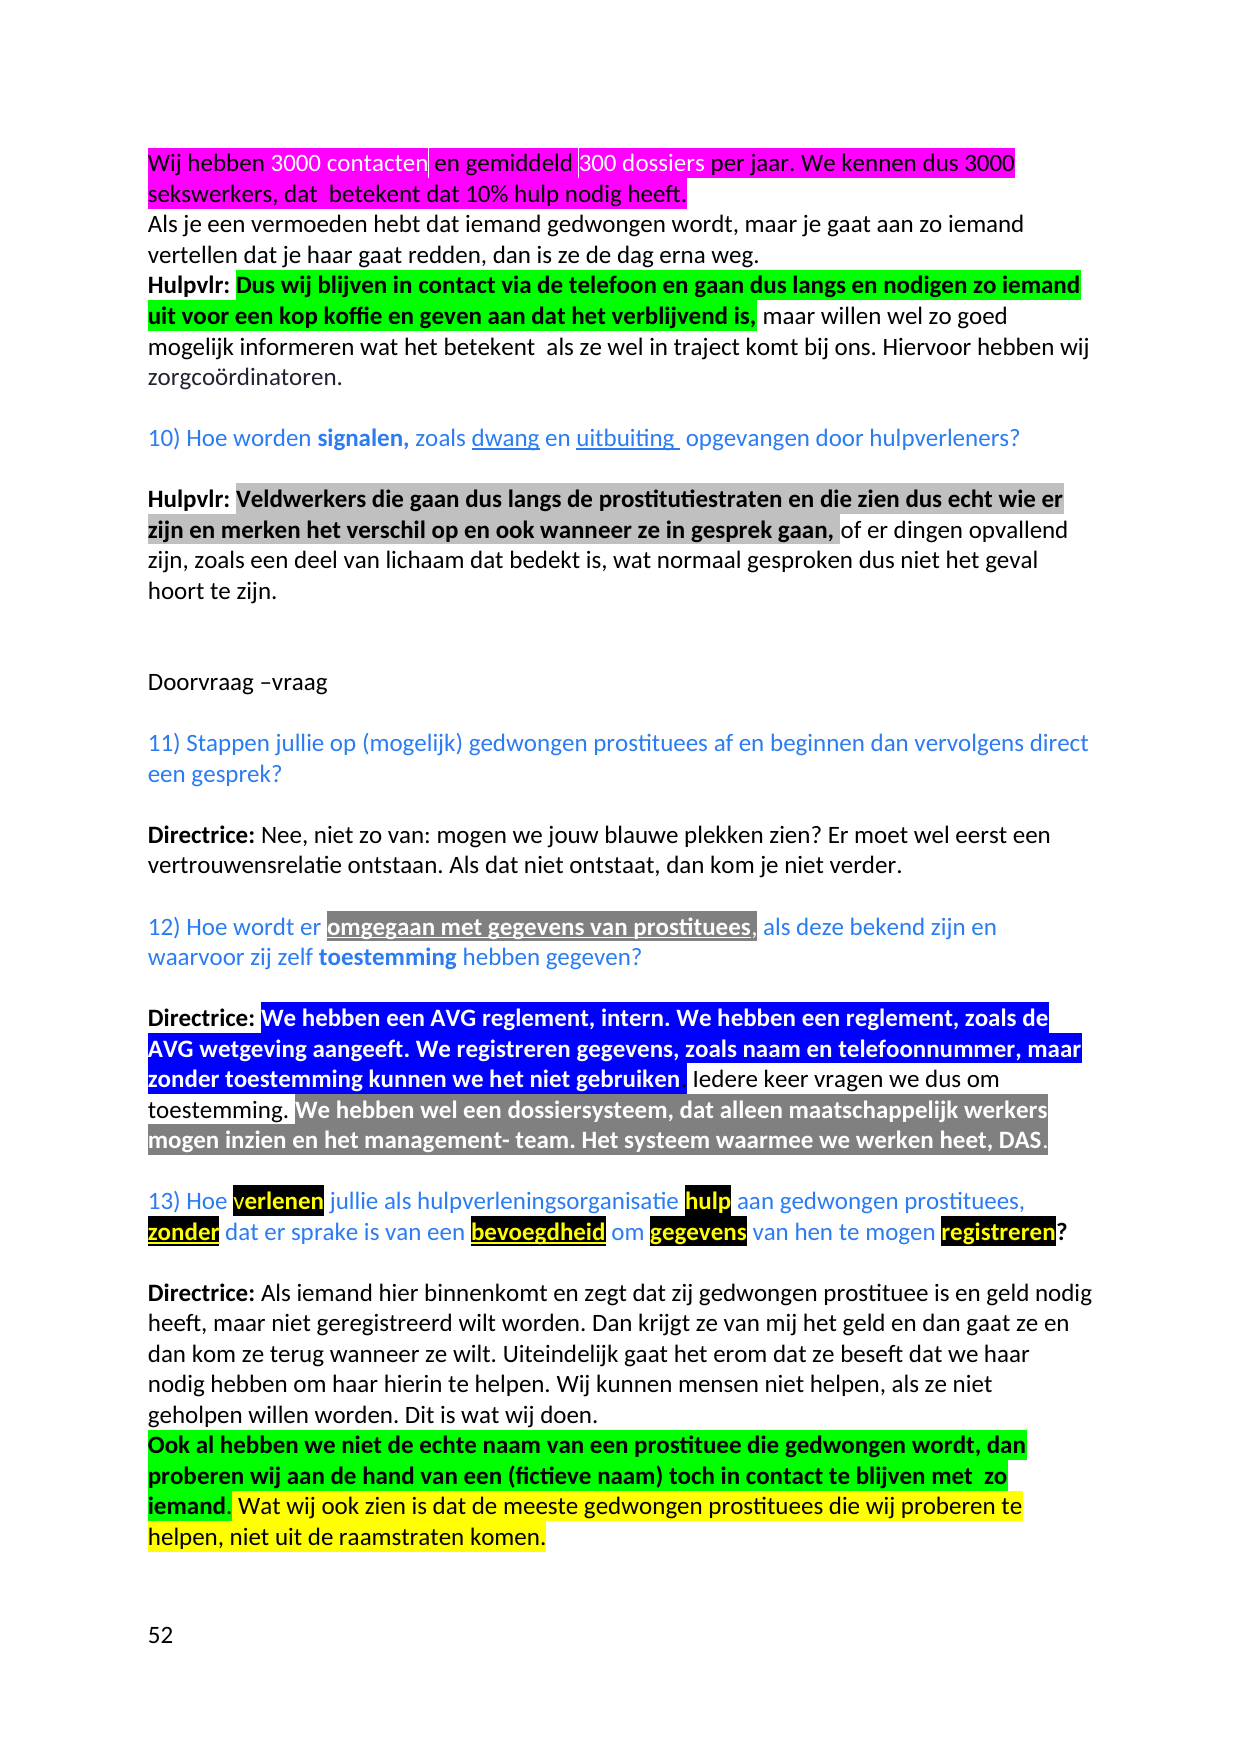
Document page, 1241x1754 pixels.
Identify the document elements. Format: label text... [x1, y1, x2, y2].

text Ook al hebben we niet de echte naam van een prostituee die gedwongen wordt, dan proberen wij aan de hand van een (fictieve naam) toch in contact te blijven met zo iemand. Wat wij ook zien is dat de meeste gedwongen prostituees die wij proberen te helpen, niet uit de raamstraten komen. [148, 1429, 1093, 1552]
text Als je een vermoeden hebt dat iemand gedwongen wordt, maar je gaat aan zo iemand vertellen dat je haar gaat redden, dan is ze de dag erna weg. [148, 209, 1093, 270]
text Directrice: We hebben een AVG reglement, intern. We hebben een reglement, zoals de AVG wetgeving aangeeft. We registreren gegevens, zoals naam en telefoonnummer, maar zonder toestemming kunnen we het niet gebruiken. Iedere keer vragen we dus om toestemming. We hebben wel een dossiersysteem, dat alleen maatschappelijk werkers mogen inzien en het management- team. Het systeem waarmee we werken heet, DAS. [687, 1002, 1093, 1155]
text Hulpvlr: Veldwerkers die gaan dus langs de prostitutiestraten en die zien dus echt wie er zijn en merken het verschil op en ook wanneer ze in gesprek gaan, of er dingen opvallend zijn, zoals een deel van lichaam dat bedekt is, wat normaal gesproken dus niet het geval hoort te zijn. [148, 483, 1093, 605]
text Hulpvlr: Dus wij blijven in contact via de telefoon en gaan dus langs en nodigen zo iemand uit voor een kop koffie en geven aan dat het verblijvend is, maar willen wel zo goed mogelijk informeren wat het betekent als ze wel in traject komt bij ons. Hiervoor hebben wij zorgcoördinatoren. [148, 270, 1093, 392]
text Doorvraag –vraag [148, 666, 1093, 697]
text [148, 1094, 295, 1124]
text 10) Hoe worden signalen, zoals dwang en uitbuiting opgevangen door hulpverleners? [148, 422, 1093, 453]
text Directrice: Als iemand hier binnenkomt en zegt dat zij gedwongen prostituee is en geld nodig heeft, maar niet geregistreerd wilt worden. Dan krijgt ze van mij het geld en dan gaat ze en dan kom ze terug wanneer ze wilt. Uiteindelijk gaat het erom dat ze beseft dat we haar nodig hebben om haar hierin te helpen. Wij kunnen mensen niet helpen, als ze niet geholpen willen worden. Dit is wat wij doen. [148, 1277, 1093, 1429]
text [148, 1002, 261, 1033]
text Directrice: Nee, niet zo van: mogen we jouw blauwe plekken zien? Er moet wel eerst een vertrouwensrelatie ontstaan. Als dat niet ontstaat, dan kom je niet verder. [148, 819, 1093, 880]
text 13) Hoe verlenen jullie als hulpverleningsorganisatie hulp aan gedwongen prostituees, zonder dat er sprake is van een bevoegdheid om gegevens van hen te mogen registreren? [731, 1185, 1093, 1246]
text Wij hebben 3000 contacten en gemiddeld 300 dossiers per jaar. We kennen dus 3000 sekswerkers, dat betekent dat 10% hulp nodig heeft. [687, 148, 1093, 209]
text 13) Hoe verlenen jullie als hulpverleningsorganisatie hulp aan gedwongen prostituees, zonder dat er sprake is van een bevoegdheid om gegevens van hen te mogen registreren? [148, 1185, 685, 1246]
text 11) Stappen jullie op (mogelijk) gedwongen prostituees af en beginnen dan vervolgens direct een gesprek? [148, 727, 1093, 788]
text 12) Hoe wordt er omgegaan met gegevens van prostituees, als deze bekend zijn en waarvoor zij zelf toestemming hebben gegeven? [148, 911, 1093, 972]
